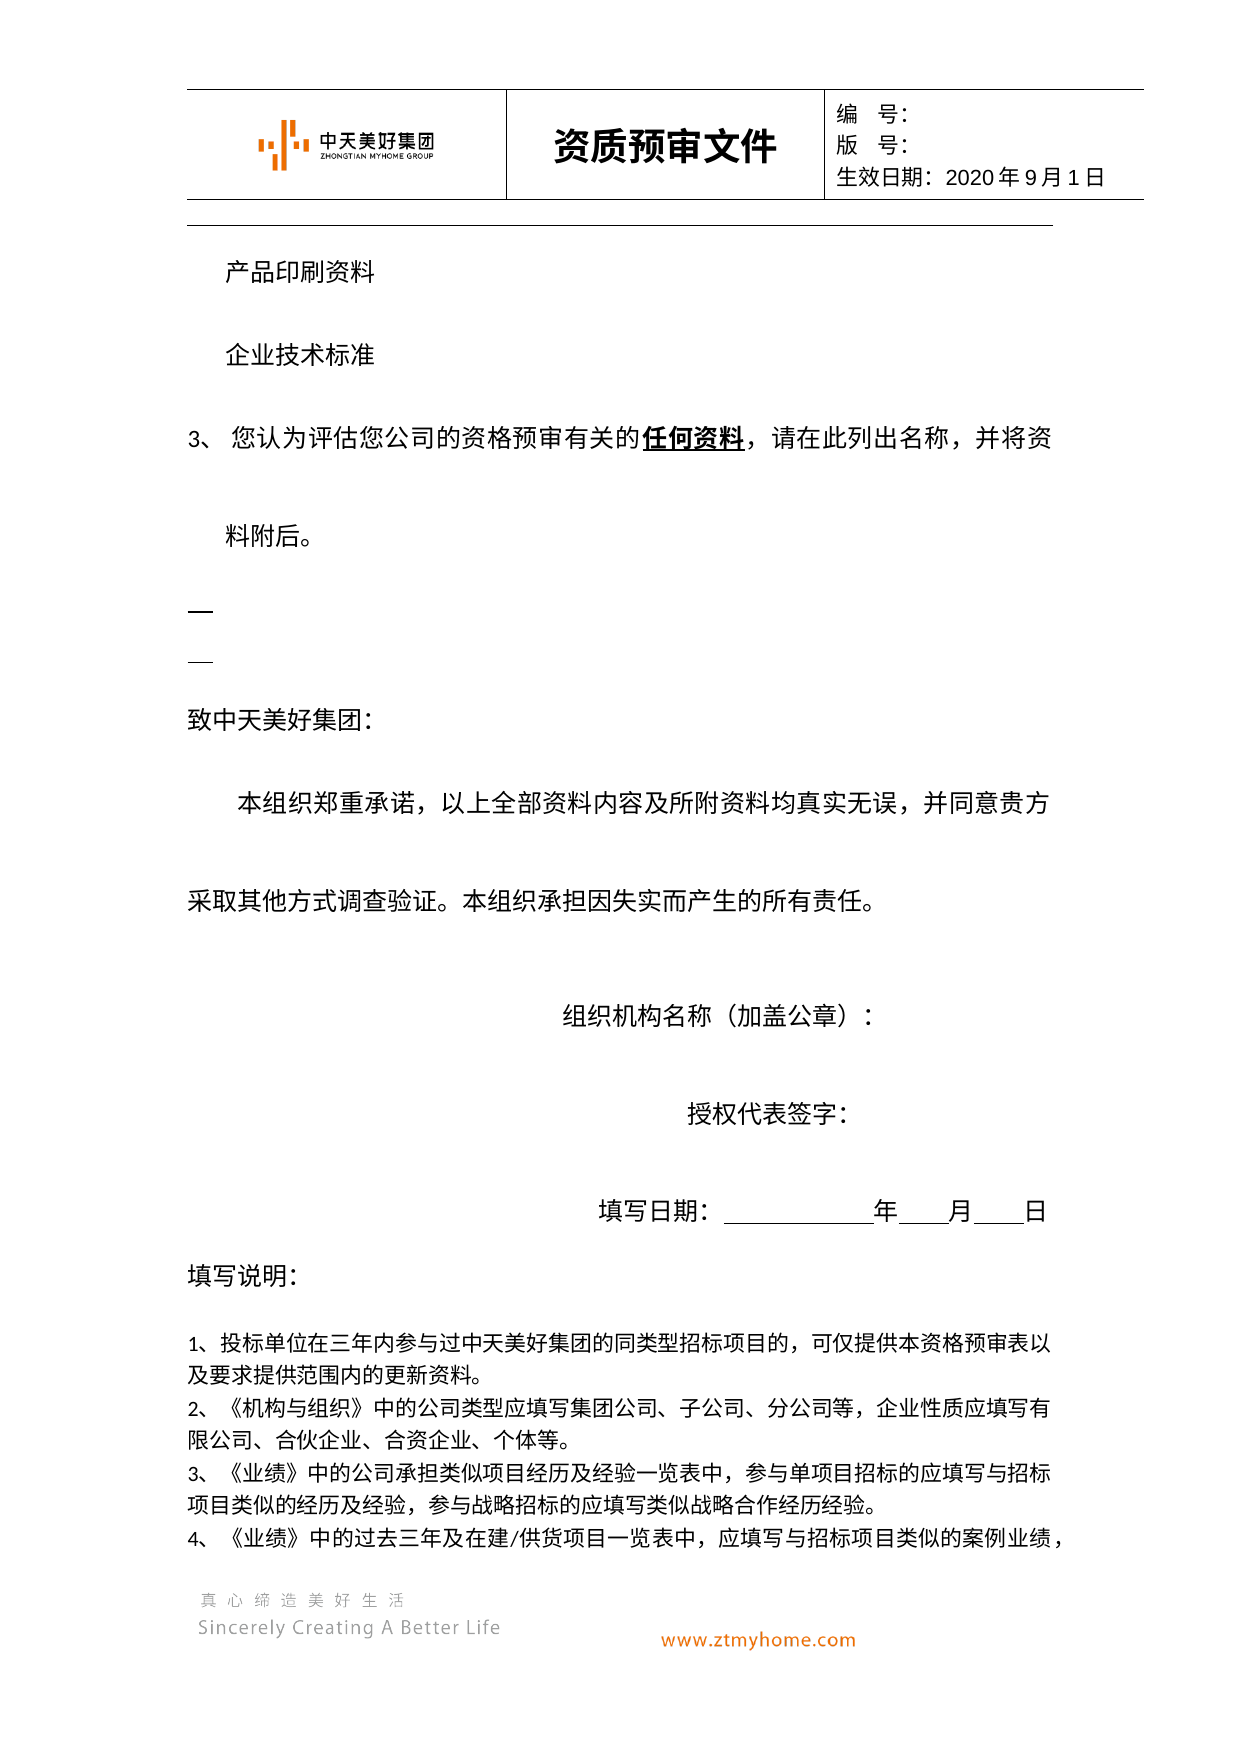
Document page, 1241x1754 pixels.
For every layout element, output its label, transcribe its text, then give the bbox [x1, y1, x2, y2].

picture [653, 1592, 865, 1651]
text 2、《机构与组织》中的公司类型应填写集团公司、子公司、分公司等，企业性质应填写有限公司、合伙企业、合资企业、个体等。 [187, 1390, 1053, 1455]
text 产品印刷资料 [225, 238, 1053, 303]
text 本组织郑重承诺，以上全部资料内容及所附资料均真实无误，并同意贵方采取其他方式调查验证。本组织承担因失实而产生的所有责任。 [187, 769, 1053, 932]
text 3、《业绩》中的公司承担类似项目经历及经验一览表中，参与单项目招标的应填写与招标项目类似的经历及经验，参与战略招标的应填写类似战略合作经历经验。 [187, 1455, 1053, 1520]
text 组织机构名称（加盖公章）： [187, 982, 1053, 1047]
text 填写说明： [187, 1242, 1053, 1307]
picture [187, 1581, 510, 1651]
text 1、投标单位在三年内参与过中天美好集团的同类型招标项目的，可仅提供本资格预审表以及要求提供范围内的更新资料。 [187, 1325, 1053, 1390]
text 填写日期： 年 月 日 [187, 1177, 1053, 1242]
list 您认为评估您公司的资格预审有关的任何资料，请在此列出名称，并将资料附后。 [187, 404, 1053, 567]
text 致中天美好集团： [187, 686, 1053, 751]
text 4、《业绩》中的过去三年及在建/供货项目一览表中，应填写与招标项目类似的案例业绩，如业绩太多时应选择同类型同规模的业绩进行填写。 [187, 1520, 1053, 1553]
text 企业技术标准 [225, 321, 1053, 386]
picture [234, 89, 459, 199]
text 授权代表签字： [187, 1080, 1053, 1145]
